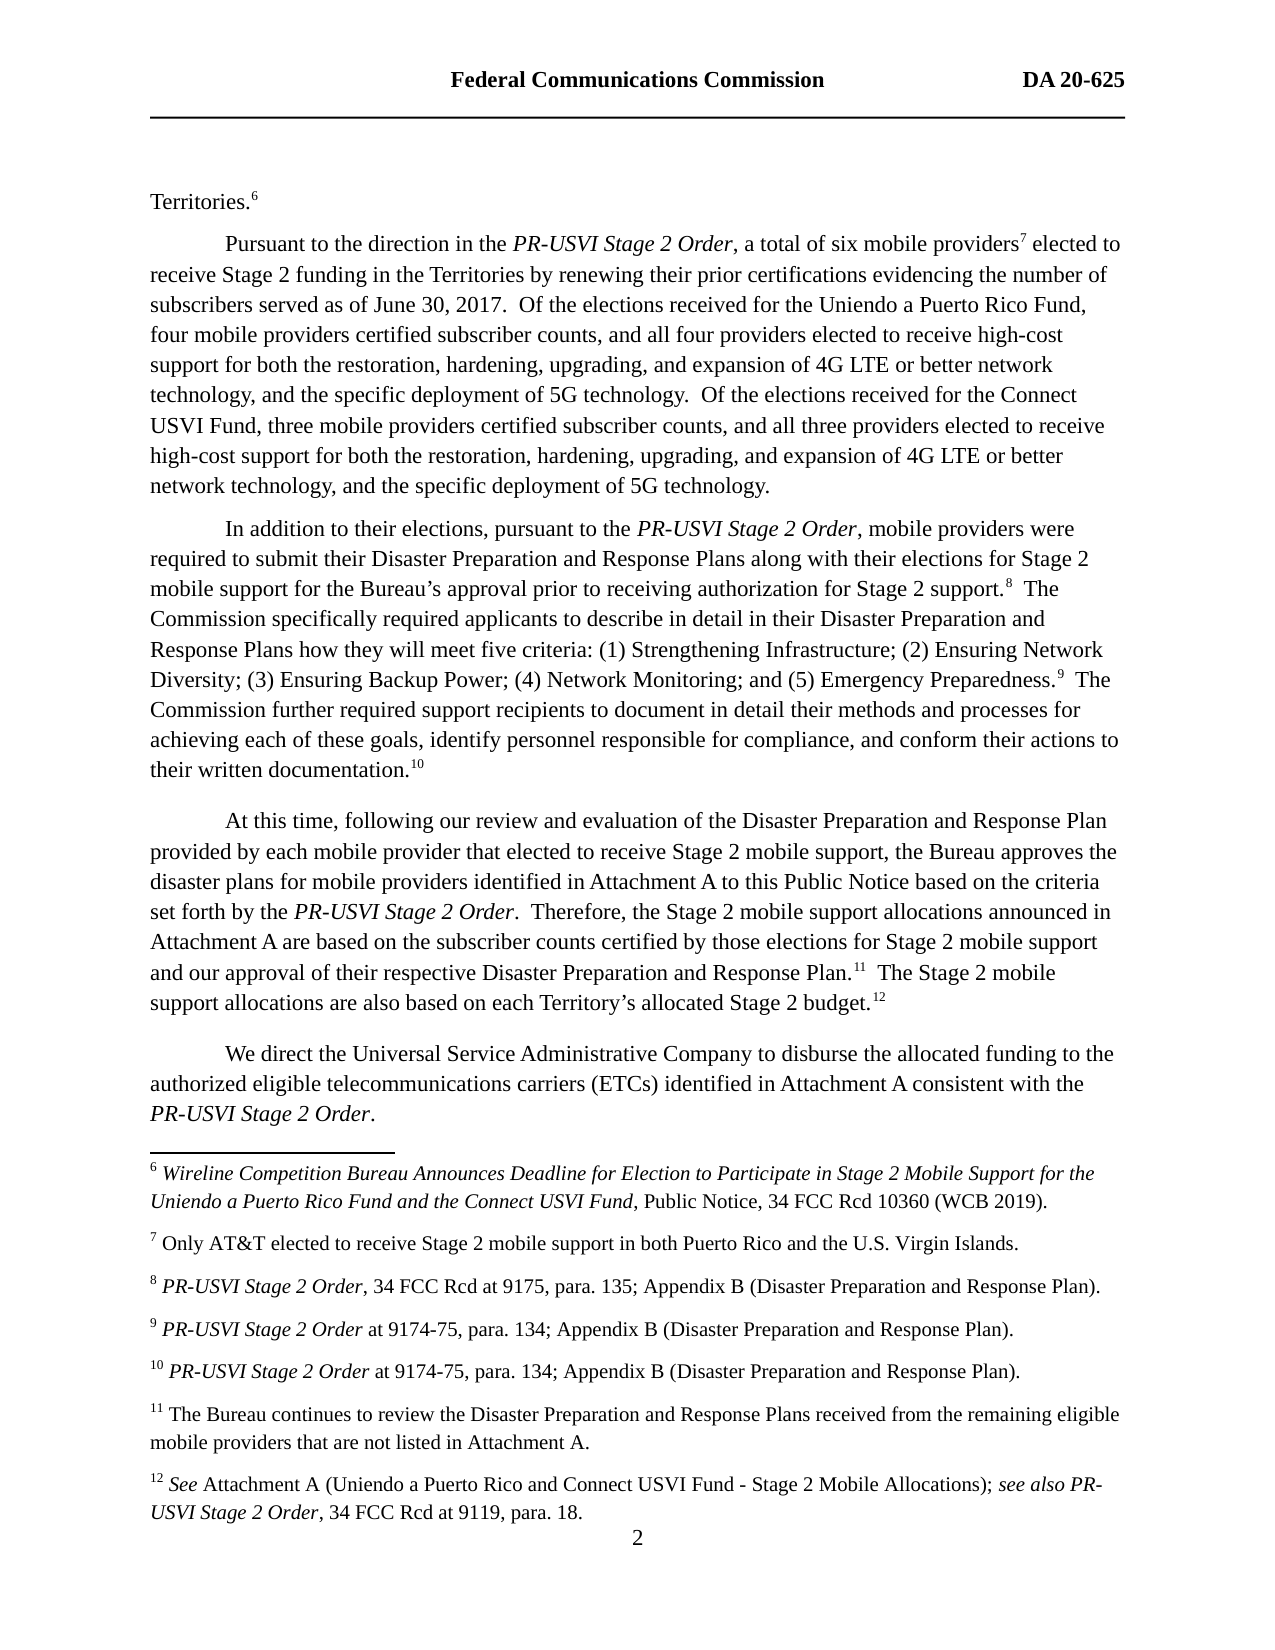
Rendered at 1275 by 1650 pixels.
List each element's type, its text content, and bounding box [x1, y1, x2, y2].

text We direct the Universal Service Administrative Company to disburse the allocated funding to the authorized eligible telecommunications carriers (ETCs) identified in Attachment A consistent with the PR-USVI Stage 2 Order. [150, 1040, 1125, 1127]
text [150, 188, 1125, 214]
text Pursuant to the direction in the PR-USVI Stage 2 Order, a total of six mobile providers elected to receive Stage 2 funding in the Territories by renewing their prior certifications evidencing the number of subscribers served as of June 30, 2017. Of the elections received for the Uniendo a Puerto Rico Fund, four mobile providers certified subscriber counts, and all four providers elected to receive high-cost support for both the restoration, hardening, upgrading, and expansion of 4G LTE or better network technology, and the specific deployment of 5G technology. Of the elections received for the Connect USVI Fund, three mobile providers certified subscriber counts, and all three providers elected to receive high-cost support for both the restoration, hardening, upgrading, and expansion of 4G LTE or better network technology, and the specific deployment of 5G technology. [150, 231, 1125, 498]
text At this time, following our review and evaluation of the Disaster Preparation and Response Plan provided by each mobile provider that elected to receive Stage 2 mobile support, the Bureau approves the disaster plans for mobile providers identified in Attachment A to this Public Notice based on the criteria set forth by the PR-USVI Stage 2 Order. Therefore, the Stage 2 mobile support allocations announced in Attachment A are based on the subscriber counts certified by those elections for Stage 2 mobile support and our approval of their respective Disaster Preparation and Response Plan. The Stage 2 mobile support allocations are also based on each Territory’s allocated Stage 2 budget. [150, 808, 1125, 1015]
text In addition to their elections, pursuant to the PR-USVI Stage 2 Order, mobile providers were required to submit their Disaster Preparation and Response Plans along with their elections for Stage 2 mobile support for the Bureau’s approval prior to receiving authorization for Stage 2 support. The Commission specifically required applicants to describe in detail in their Disaster Preparation and Response Plans how they will meet five criteria: (1) Strengthening Infrastructure; (2) Ensuring Network Diversity; (3) Ensuring Backup Power; (4) Network Monitoring; and (5) Emergency Preparedness. The Commission further required support recipients to document in detail their methods and processes for achieving each of these goals, identify personnel responsible for compliance, and conform their actions to their written documentation. [150, 515, 1125, 783]
